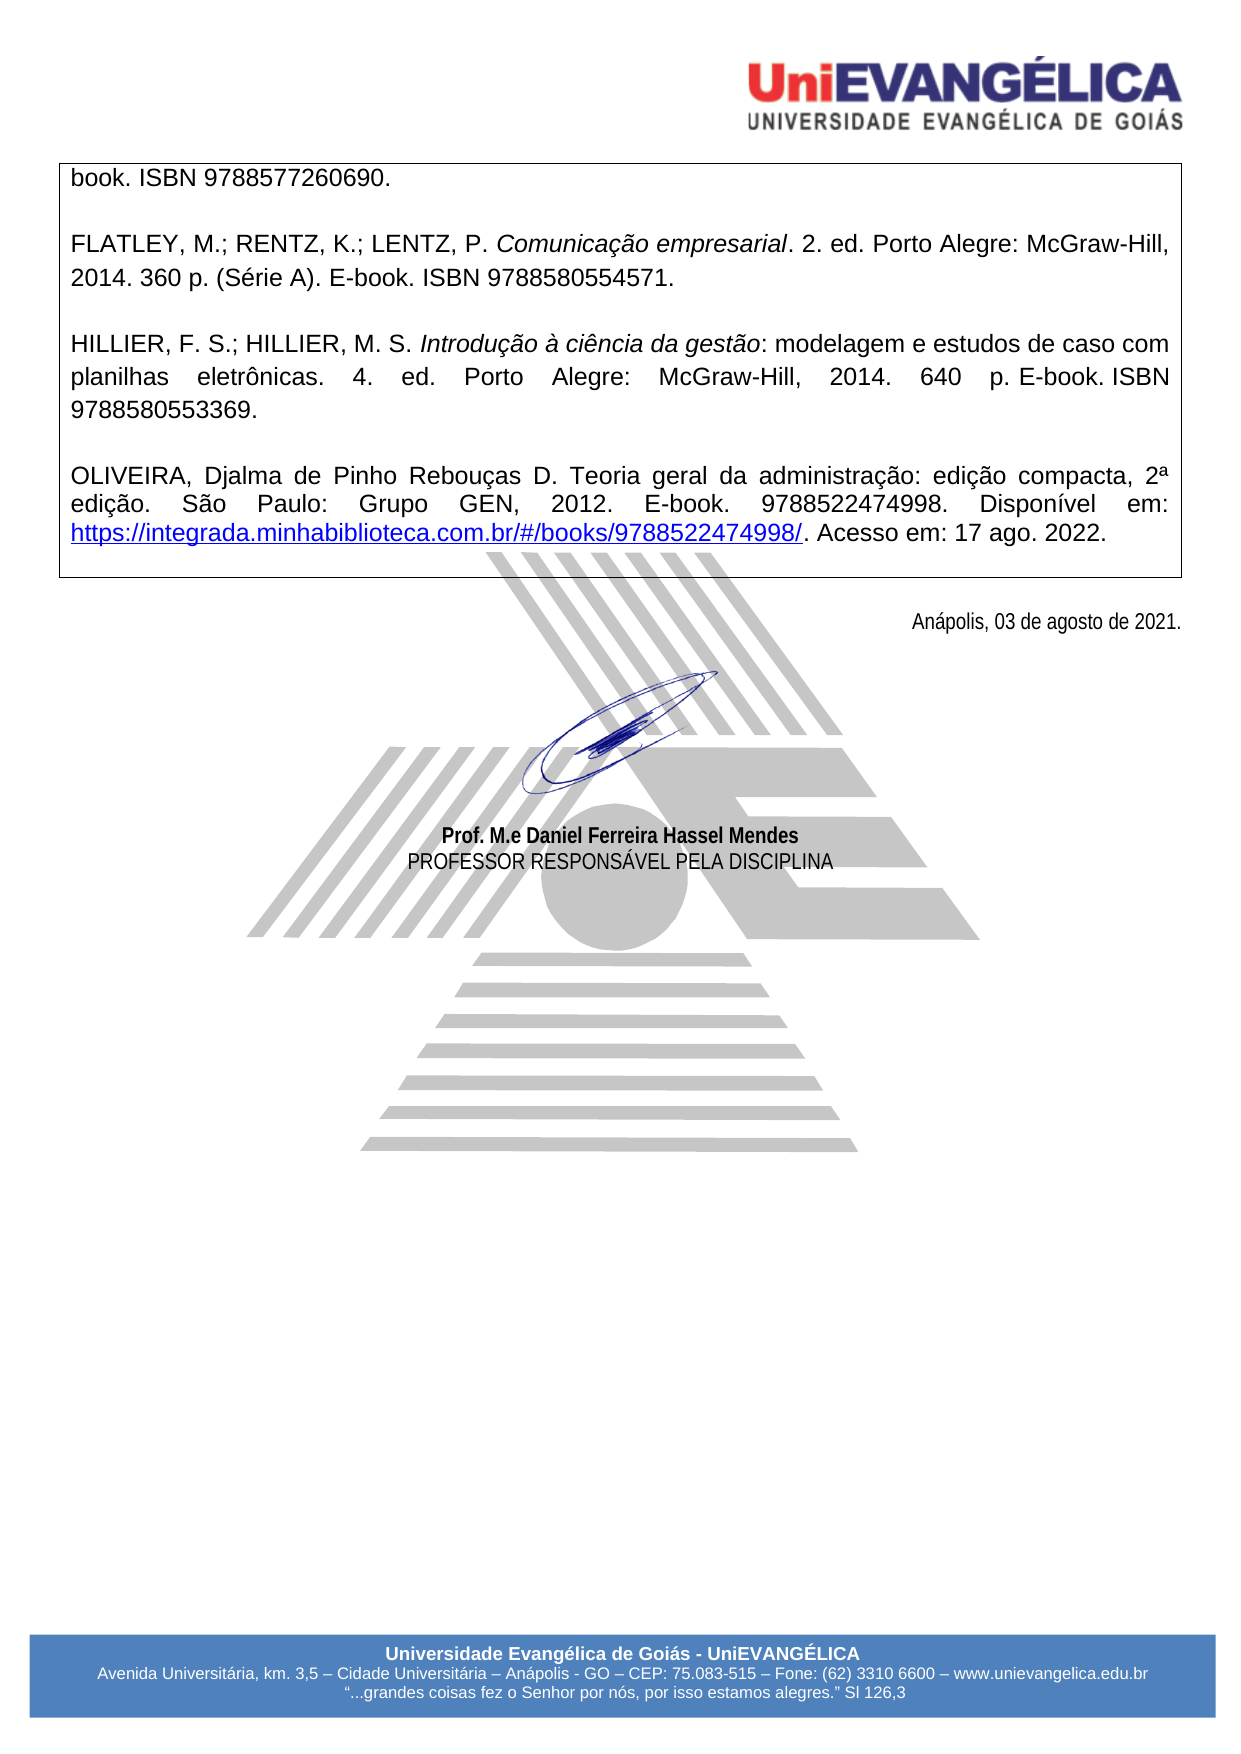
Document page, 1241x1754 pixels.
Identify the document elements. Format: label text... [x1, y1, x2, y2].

text PROFESSOR RESPONSÁVEL PELA DISCIPLINA [59, 848, 1181, 874]
text Prof. M.e Daniel Ferreira Hassel Mendes [59, 822, 1181, 848]
picture [748, 56, 1184, 133]
text Anápolis, 03 de agosto de 2021. [59, 608, 1181, 635]
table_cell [60, 164, 1181, 577]
